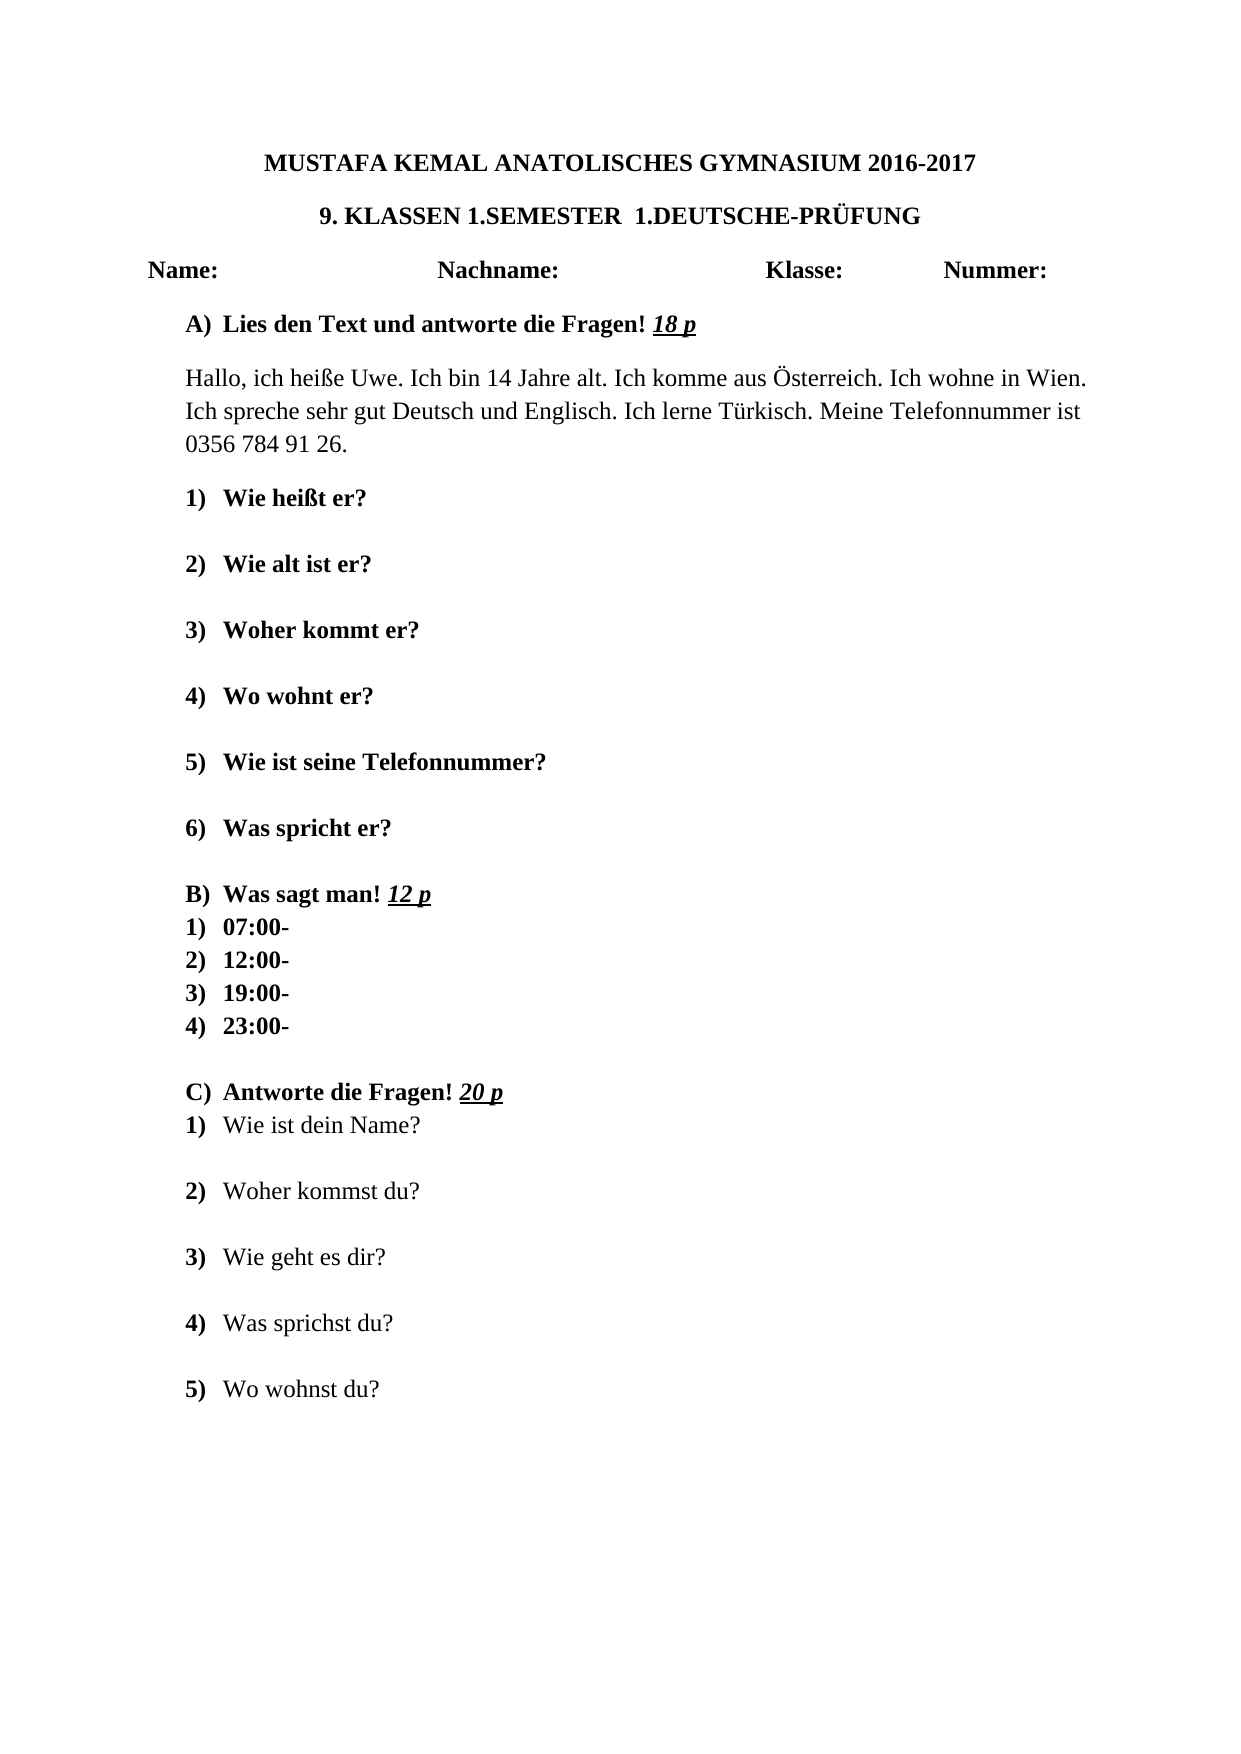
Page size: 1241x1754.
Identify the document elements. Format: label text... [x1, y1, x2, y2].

list Wie alt ist er? [185, 549, 1093, 578]
list Wie heißt er? [185, 483, 1093, 512]
list Wie ist dein Name? [185, 1110, 1093, 1139]
list Was sagt man! 12 p [185, 879, 1093, 908]
list Woher kommst du? [185, 1176, 1093, 1205]
text Name: Nachname: Klasse: Nummer: [148, 255, 1093, 284]
list Wie ist seine Telefonnummer? [185, 747, 1093, 776]
list 23:00- [185, 1011, 1093, 1040]
list Was spricht er? [185, 813, 1093, 842]
text MUSTAFA KEMAL ANATOLISCHES GYMNASIUM 2016-2017 [148, 148, 1093, 176]
list Wo wohnt er? [185, 681, 1093, 710]
list Wie geht es dir? [185, 1242, 1093, 1271]
text Hallo, ich heiße Uwe. Ich bin 14 Jahre alt. Ich komme aus Österreich. Ich wohne in Wien. Ich spreche sehr gut Deutsch und Englisch. Ich lerne Türkisch. Meine Telefonnummer ist 0356 784 91 26. [185, 363, 1093, 458]
list 19:00- [185, 978, 1093, 1007]
list Was sprichst du? [185, 1308, 1093, 1337]
list Woher kommt er? [185, 615, 1093, 644]
list Wo wohnst du? [185, 1374, 1093, 1403]
list Lies den Text und antworte die Fragen! 18 p [185, 309, 1093, 338]
list 12:00- [185, 945, 1093, 974]
list Antworte die Fragen! 20 p [185, 1077, 1093, 1106]
list 07:00- [185, 912, 1093, 941]
text 9. KLASSEN 1.SEMESTER 1.DEUTSCHE-PRÜFUNG [148, 201, 1093, 230]
